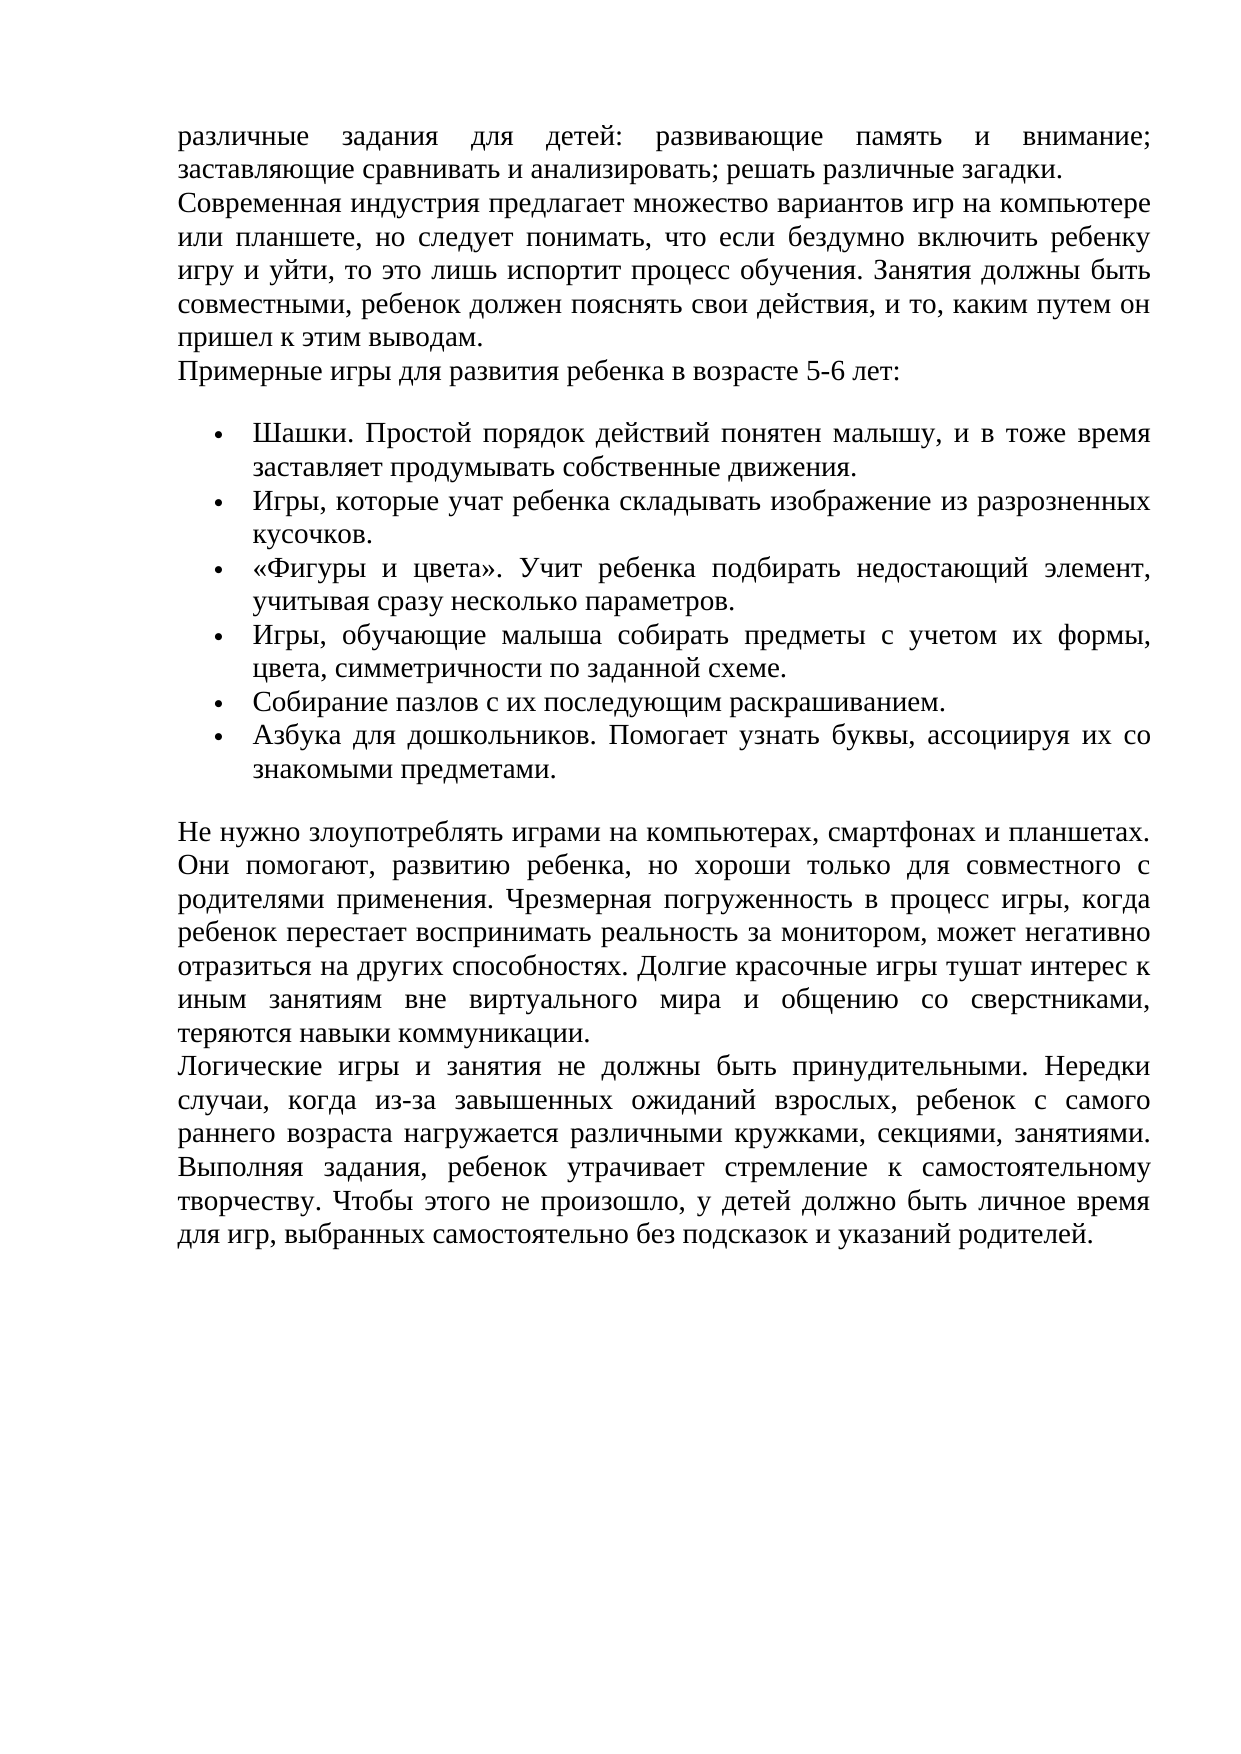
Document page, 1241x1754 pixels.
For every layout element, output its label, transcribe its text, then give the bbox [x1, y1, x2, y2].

list Игры, которые учат ребенка складывать изображение из разрозненных кусочков. [215, 483, 1152, 550]
list «Фигуры и цвета». Учит ребенка подбирать недостающий элемент, учитывая сразу несколько параметров. [215, 550, 1152, 617]
text Современная индустрия предлагает множество вариантов игр на компьютере или планшете, но следует понимать, что если бездумно включить ребенку игру и уйти, то это лишь испортит процесс обучения. Занятия должны быть совместными, ребенок должен пояснять свои действия, и то, каким путем он пришел к этим выводам. [177, 185, 1152, 353]
text Примерные игры для развития ребенка в возрасте 5-6 лет: [177, 353, 1152, 386]
list Азбука для дошкольников. Помогает узнать буквы, ассоциируя их со знакомыми предметами. [215, 717, 1152, 784]
text Не нужно злоупотреблять играми на компьютерах, смартфонах и планшетах. Они помогают, развитию ребенка, но хороши только для совместного с родителями применения. Чрезмерная погруженность в процесс игры, когда ребенок перестает воспринимать реальность за монитором, может негативно отразиться на других способностях. Долгие красочные игры тушат интерес к иным занятиям вне виртуального мира и общению со сверстниками, теряются навыки коммуникации. [177, 814, 1152, 1048]
list Шашки. Простой порядок действий понятен малышу, и в тоже время заставляет продумывать собственные движения. [215, 416, 1152, 483]
list Собирание пазлов с их последующим раскрашиванием. [215, 684, 1152, 717]
text Логические игры и занятия не должны быть принудительными. Нередки случаи, когда из-за завышенных ожиданий взрослых, ребенок с самого раннего возраста нагружается различными кружками, секциями, занятиями. Выполняя задания, ребенок утрачивает стремление к самостоятельному творчеству. Чтобы этого не произошло, у детей должно быть личное время для игр, выбранных самостоятельно без подсказок и указаний родителей. [177, 1048, 1152, 1250]
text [177, 118, 1152, 185]
list Игры, обучающие малыша собирать предметы с учетом их формы, цвета, симметричности по заданной схеме. [215, 617, 1152, 684]
